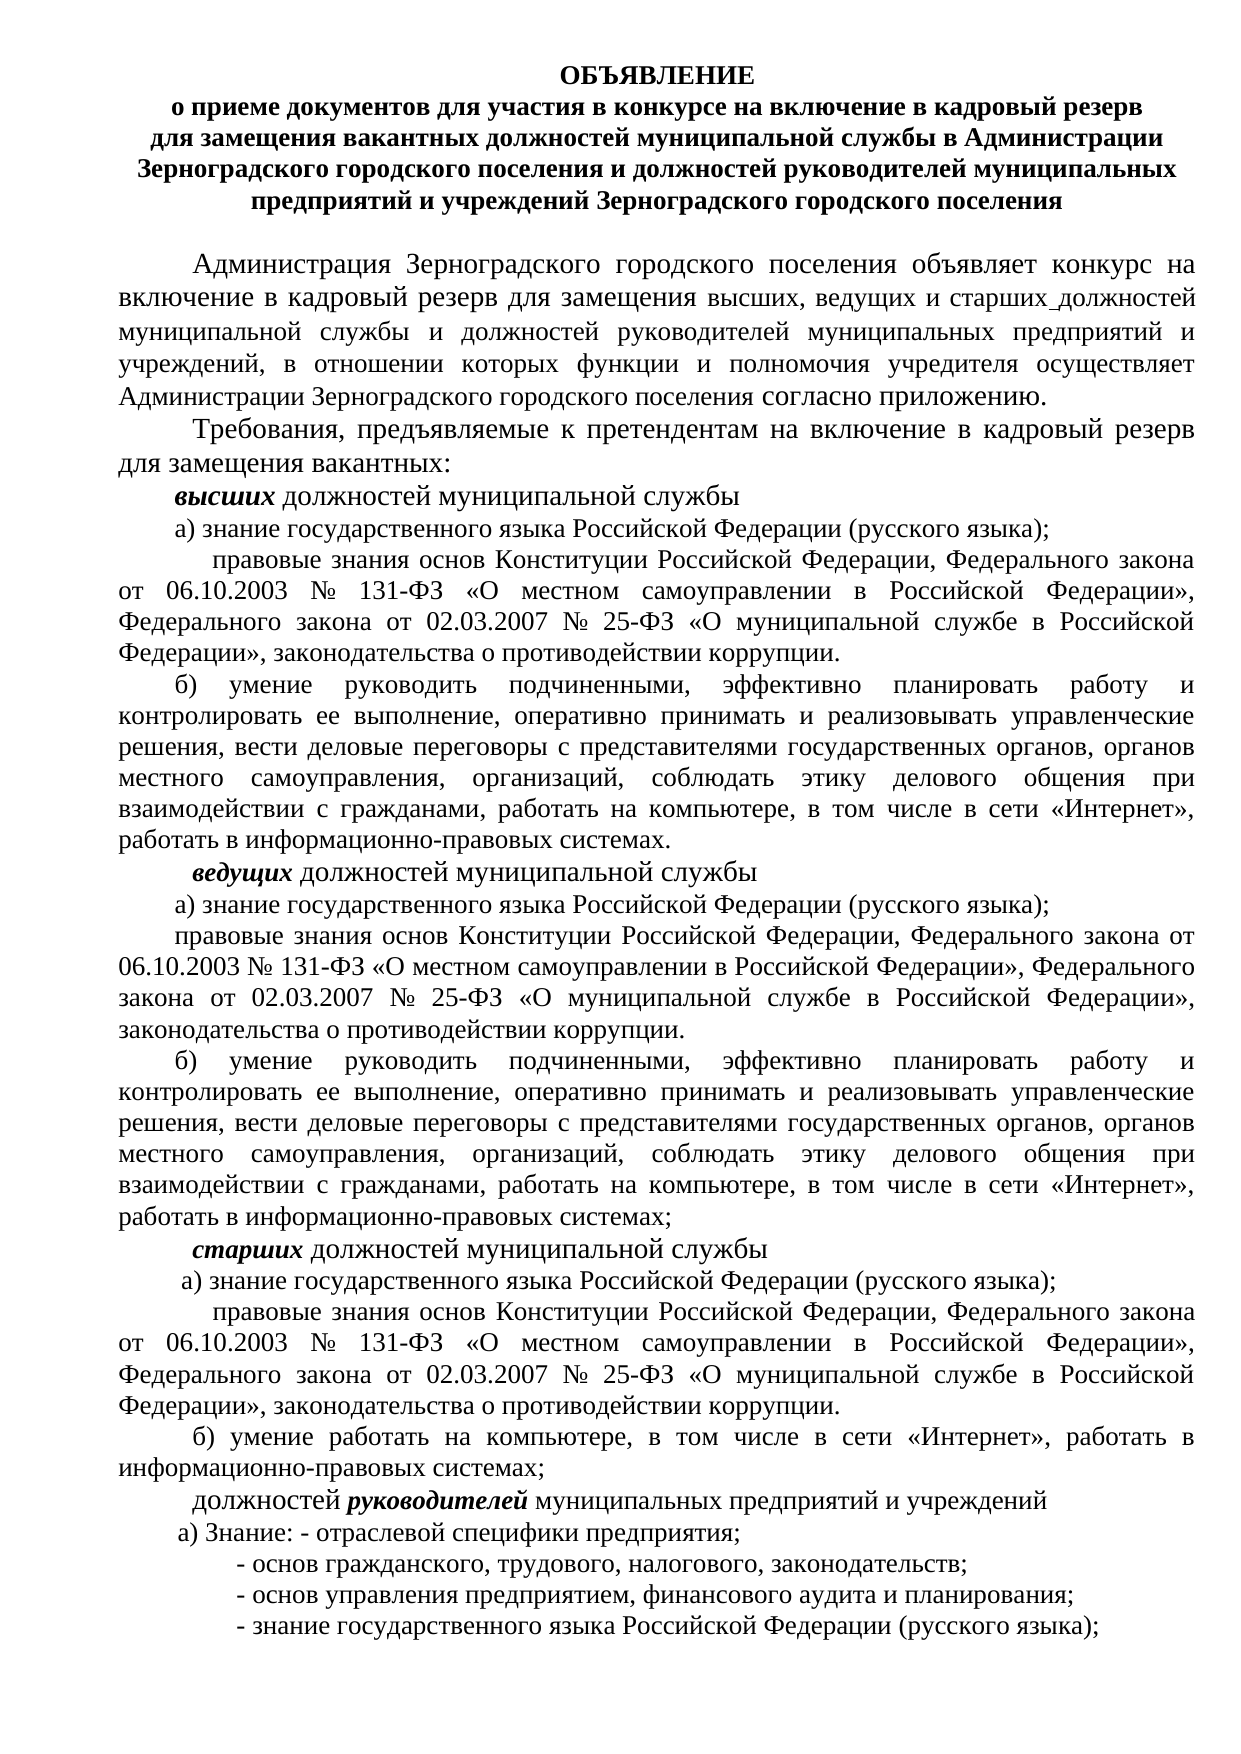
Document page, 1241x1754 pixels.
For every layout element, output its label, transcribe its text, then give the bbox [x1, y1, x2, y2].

text правовые знания основ Конституции Российской Федерации, Федерального закона от 06.10.2003 № 131-ФЗ «О местном самоуправлении в Российской Федерации», Федерального закона от 02.03.2007 № 25-ФЗ «О муниципальной службе в Российской Федерации», законодательства о противодействии коррупции. [118, 919, 1196, 1044]
text б) умение руководить подчиненными, эффективно планировать работу и контролировать ее выполнение, оперативно принимать и реализовывать управленческие решения, вести деловые переговоры с представителями государственных органов, органов местного самоуправления, организаций, соблюдать этику делового общения при взаимодействии с гражданами, работать на компьютере, в том числе в сети «Интернет», работать в информационно-правовых системах. [118, 668, 1196, 854]
text а) Знание: - отраслевой специфики предприятия; [118, 1516, 1196, 1547]
text а) знание государственного языка Российской Федерации (русского языка); [118, 1264, 1196, 1295]
text ведущих должностей муниципальной службы [118, 854, 1196, 888]
text - основ гражданского, трудового, налогового, законодательств; [118, 1547, 1196, 1578]
text о приеме документов для участия в конкурсе на включение в кадровый резерв для замещения вакантных должностей муниципальной службы в Администрации Зерноградского городского поселения и должностей руководителей муниципальных предприятий и учреждений Зерноградского городского поселения [118, 90, 1196, 215]
text - основ управления предприятием, финансового аудита и планирования; [118, 1578, 1196, 1609]
text правовые знания основ Конституции Российской Федерации, Федерального закона от 06.10.2003 № 131-ФЗ «О местном самоуправлении в Российской Федерации», Федерального закона от 02.03.2007 № 25-ФЗ «О муниципальной службе в Российской Федерации», законодательства о противодействии коррупции. [118, 1295, 1196, 1420]
text Требования, предъявляемые к претендентам на включение в кадровый резерв для замещения вакантных: [118, 411, 1196, 478]
text - знание государственного языка Российской Федерации (русского языка); [118, 1609, 1196, 1640]
text ОБЪЯВЛЕНИЕ [118, 59, 1196, 90]
text Администрация Зерноградского городского поселения объявляет конкурс на включение в кадровый резерв для замещения высших, ведущих и старших должностей муниципальной службы и должностей руководителей муниципальных предприятий и учреждений, в отношении которых функции и полномочия учредителя осуществляет Администрации Зерноградского городского поселения согласно приложению. [118, 246, 1196, 411]
text б) умение руководить подчиненными, эффективно планировать работу и контролировать ее выполнение, оперативно принимать и реализовывать управленческие решения, вести деловые переговоры с представителями государственных органов, органов местного самоуправления, организаций, соблюдать этику делового общения при взаимодействии с гражданами, работать на компьютере, в том числе в сети «Интернет», работать в информационно-правовых системах; [118, 1044, 1196, 1231]
text старших должностей муниципальной службы [118, 1231, 1196, 1264]
text а) знание государственного языка Российской Федерации (русского языка); [118, 888, 1196, 919]
text высших должностей муниципальной службы [118, 478, 1196, 512]
text б) умение работать на компьютере, в том числе в сети «Интернет», работать в информационно-правовых системах; [118, 1420, 1196, 1482]
text должностей руководителей муниципальных предприятий и учреждений [118, 1482, 1196, 1516]
text правовые знания основ Конституции Российской Федерации, Федерального закона от 06.10.2003 № 131-ФЗ «О местном самоуправлении в Российской Федерации», Федерального закона от 02.03.2007 № 25-ФЗ «О муниципальной службе в Российской Федерации», законодательства о противодействии коррупции. [118, 543, 1196, 668]
text а) знание государственного языка Российской Федерации (русского языка); [118, 512, 1196, 543]
